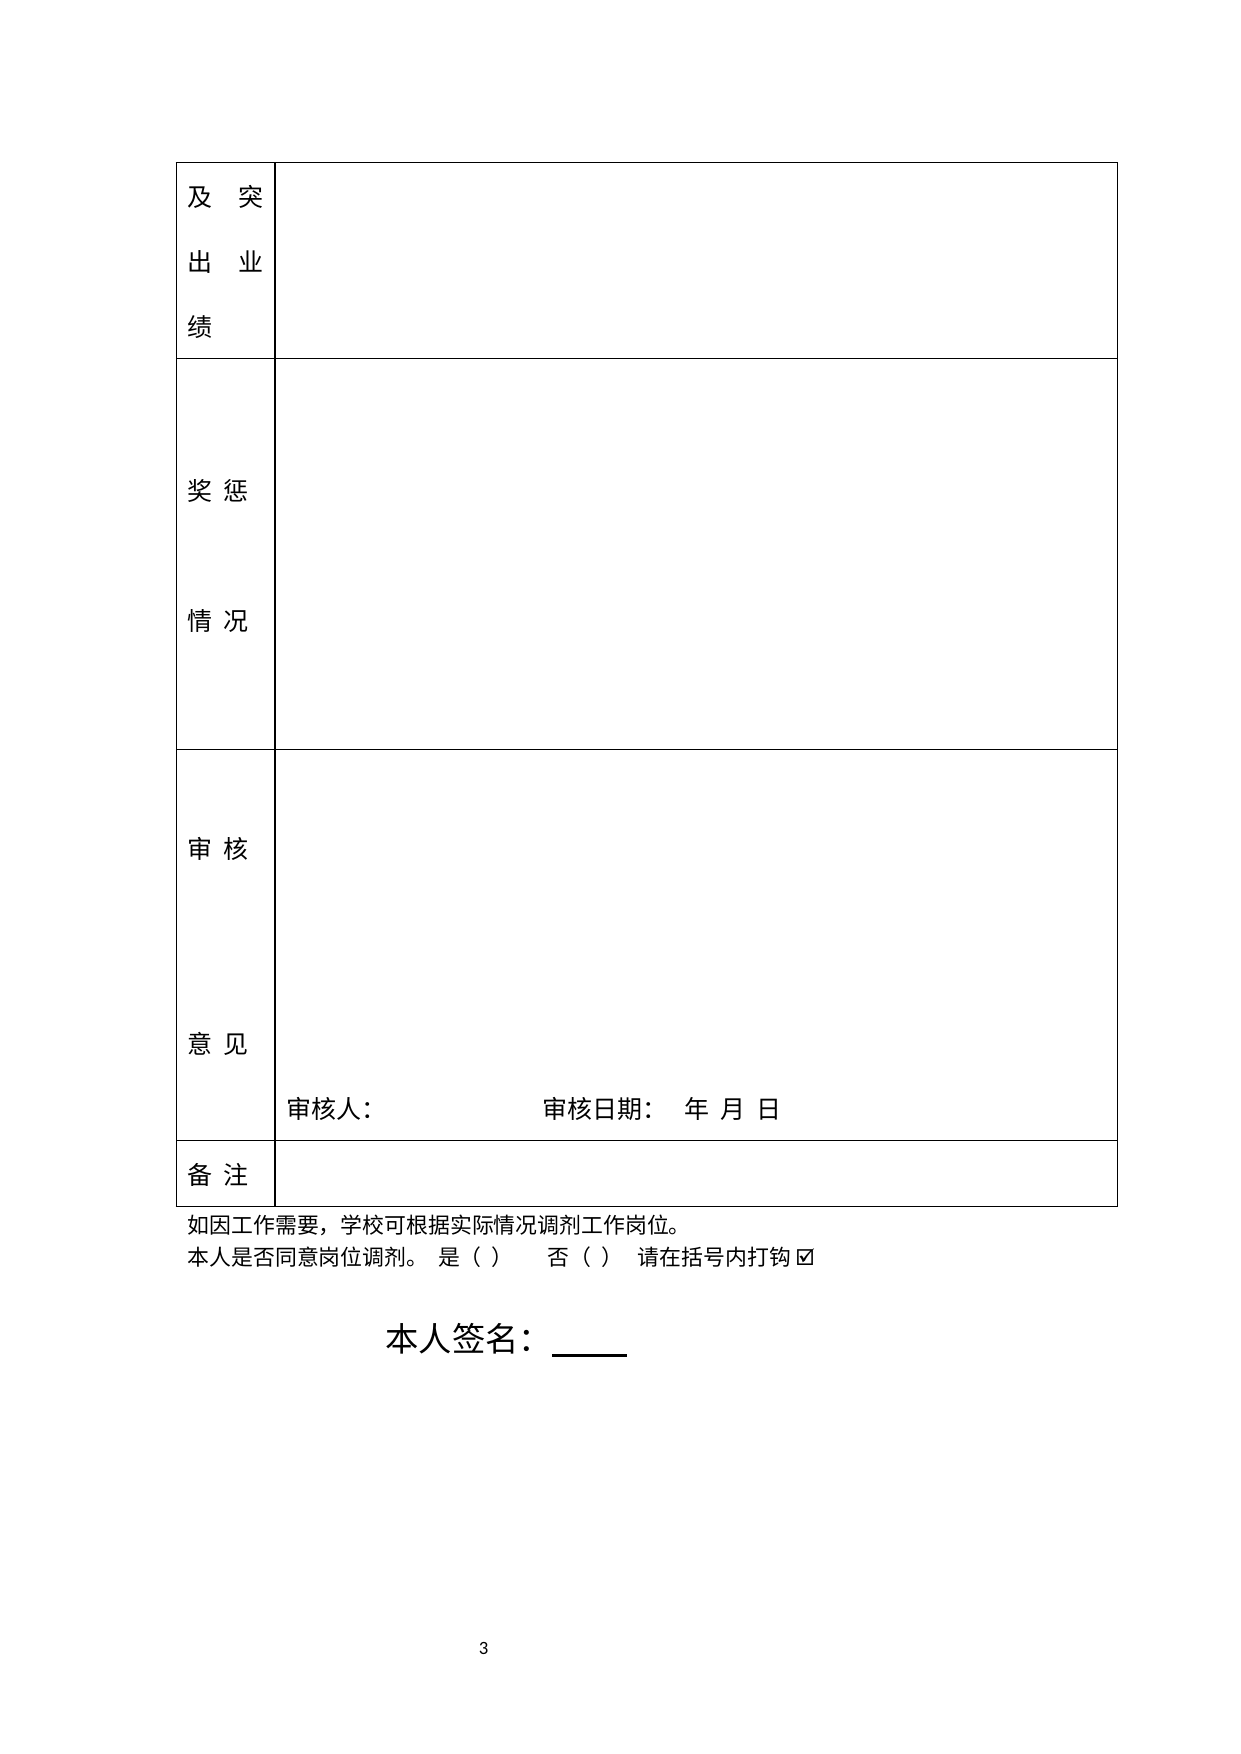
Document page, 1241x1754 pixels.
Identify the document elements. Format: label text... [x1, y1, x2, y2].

table_cell 审核人： 审核日期： 年 月 日 [276, 750, 1117, 1140]
table_cell 有 何特 长及 突出 业绩 [177, 163, 274, 358]
table_cell [276, 163, 1117, 358]
table_cell [276, 1141, 1117, 1206]
text 本人是否同意岗位调剂。 是（ ） 否（ ） 请在括号内打钩 [187, 1240, 1053, 1272]
table_cell 备 注 [177, 1141, 274, 1206]
table_cell [276, 359, 1117, 749]
text 如因工作需要，学校可根据实际情况调剂工作岗位。 [187, 1207, 1053, 1240]
table_cell 审 核 意 见 [177, 750, 274, 1140]
table_cell 奖 惩 情 况 [177, 359, 274, 749]
text 本人签名： [187, 1305, 1053, 1370]
